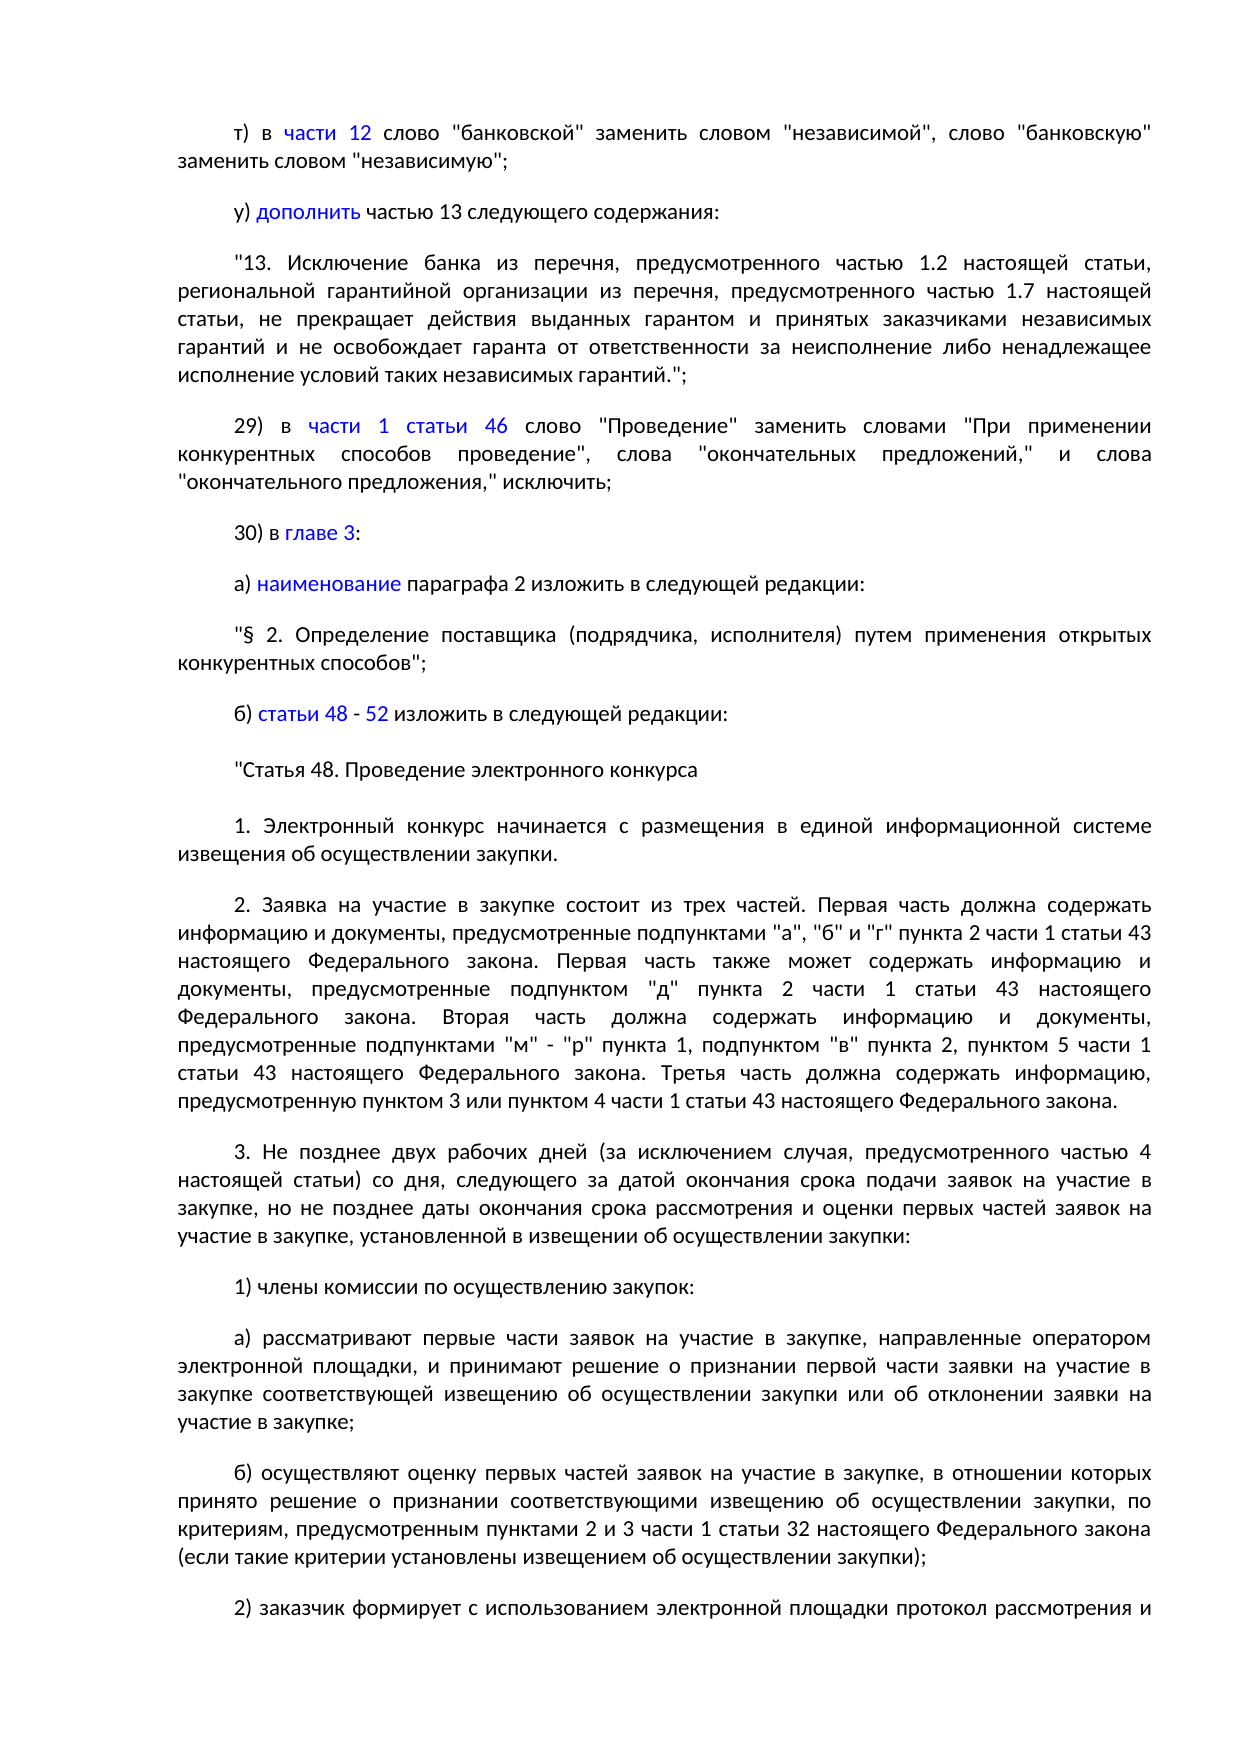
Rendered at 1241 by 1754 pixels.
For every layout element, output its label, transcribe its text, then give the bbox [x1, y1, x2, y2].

text у) дополнить частью 13 следующего содержания: [177, 197, 1152, 225]
text т) в части 12 слово "банковской" заменить словом "независимой", слово "банковскую" заменить словом "независимую"; [177, 118, 1152, 174]
text 2. Заявка на участие в закупке состоит из трех частей. Первая часть должна содержать информацию и документы, предусмотренные подпунктами "а", "б" и "г" пункта 2 части 1 статьи 43 настоящего Федерального закона. Первая часть также может содержать информацию и документы, предусмотренные подпунктом "д" пункта 2 части 1 статьи 43 настоящего Федерального закона. Вторая часть должна содержать информацию и документы, предусмотренные подпунктами "м" - "р" пункта 1, подпунктом "в" пункта 2, пунктом 5 части 1 статьи 43 настоящего Федерального закона. Третья часть должна содержать информацию, предусмотренную пунктом 3 или пунктом 4 части 1 статьи 43 настоящего Федерального закона. [177, 890, 1152, 1114]
text 30) в главе 3: [177, 518, 1152, 546]
text 1. Электронный конкурс начинается с размещения в единой информационной системе извещения об осуществлении закупки. [177, 811, 1152, 867]
text б) осуществляют оценку первых частей заявок на участие в закупке, в отношении которых принято решение о признании соответствующими извещению об осуществлении закупки, по критериям, предусмотренным пунктами 2 и 3 части 1 статьи 32 настоящего Федерального закона (если такие критерии установлены извещением об осуществлении закупки); [177, 1458, 1152, 1570]
text 1) члены комиссии по осуществлению закупок: [177, 1272, 1152, 1300]
text "Статья 48. Проведение электронного конкурса [177, 755, 1152, 783]
text б) статьи 48 - 52 изложить в следующей редакции: [177, 699, 1152, 727]
text а) рассматривают первые части заявок на участие в закупке, направленные оператором электронной площадки, и принимают решение о признании первой части заявки на участие в закупке соответствующей извещению об осуществлении закупки или об отклонении заявки на участие в закупке; [177, 1323, 1152, 1435]
text 3. Не позднее двух рабочих дней (за исключением случая, предусмотренного частью 4 настоящей статьи) со дня, следующего за датой окончания срока подачи заявок на участие в закупке, но не позднее даты окончания срока рассмотрения и оценки первых частей заявок на участие в закупке, установленной в извещении об осуществлении закупки: [177, 1137, 1152, 1249]
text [177, 1593, 1152, 1621]
text 29) в части 1 статьи 46 слово "Проведение" заменить словами "При применении конкурентных способов проведение", слова "окончательных предложений," и слова "окончательного предложения," исключить; [177, 411, 1152, 495]
text а) наименование параграфа 2 изложить в следующей редакции: [177, 569, 1152, 597]
text "§ 2. Определение поставщика (подрядчика, исполнителя) путем применения открытых конкурентных способов"; [177, 620, 1152, 676]
text "13. Исключение банка из перечня, предусмотренного частью 1.2 настоящей статьи, региональной гарантийной организации из перечня, предусмотренного частью 1.7 настоящей статьи, не прекращает действия выданных гарантом и принятых заказчиками независимых гарантий и не освобождает гаранта от ответственности за неисполнение либо ненадлежащее исполнение условий таких независимых гарантий."; [177, 248, 1152, 388]
